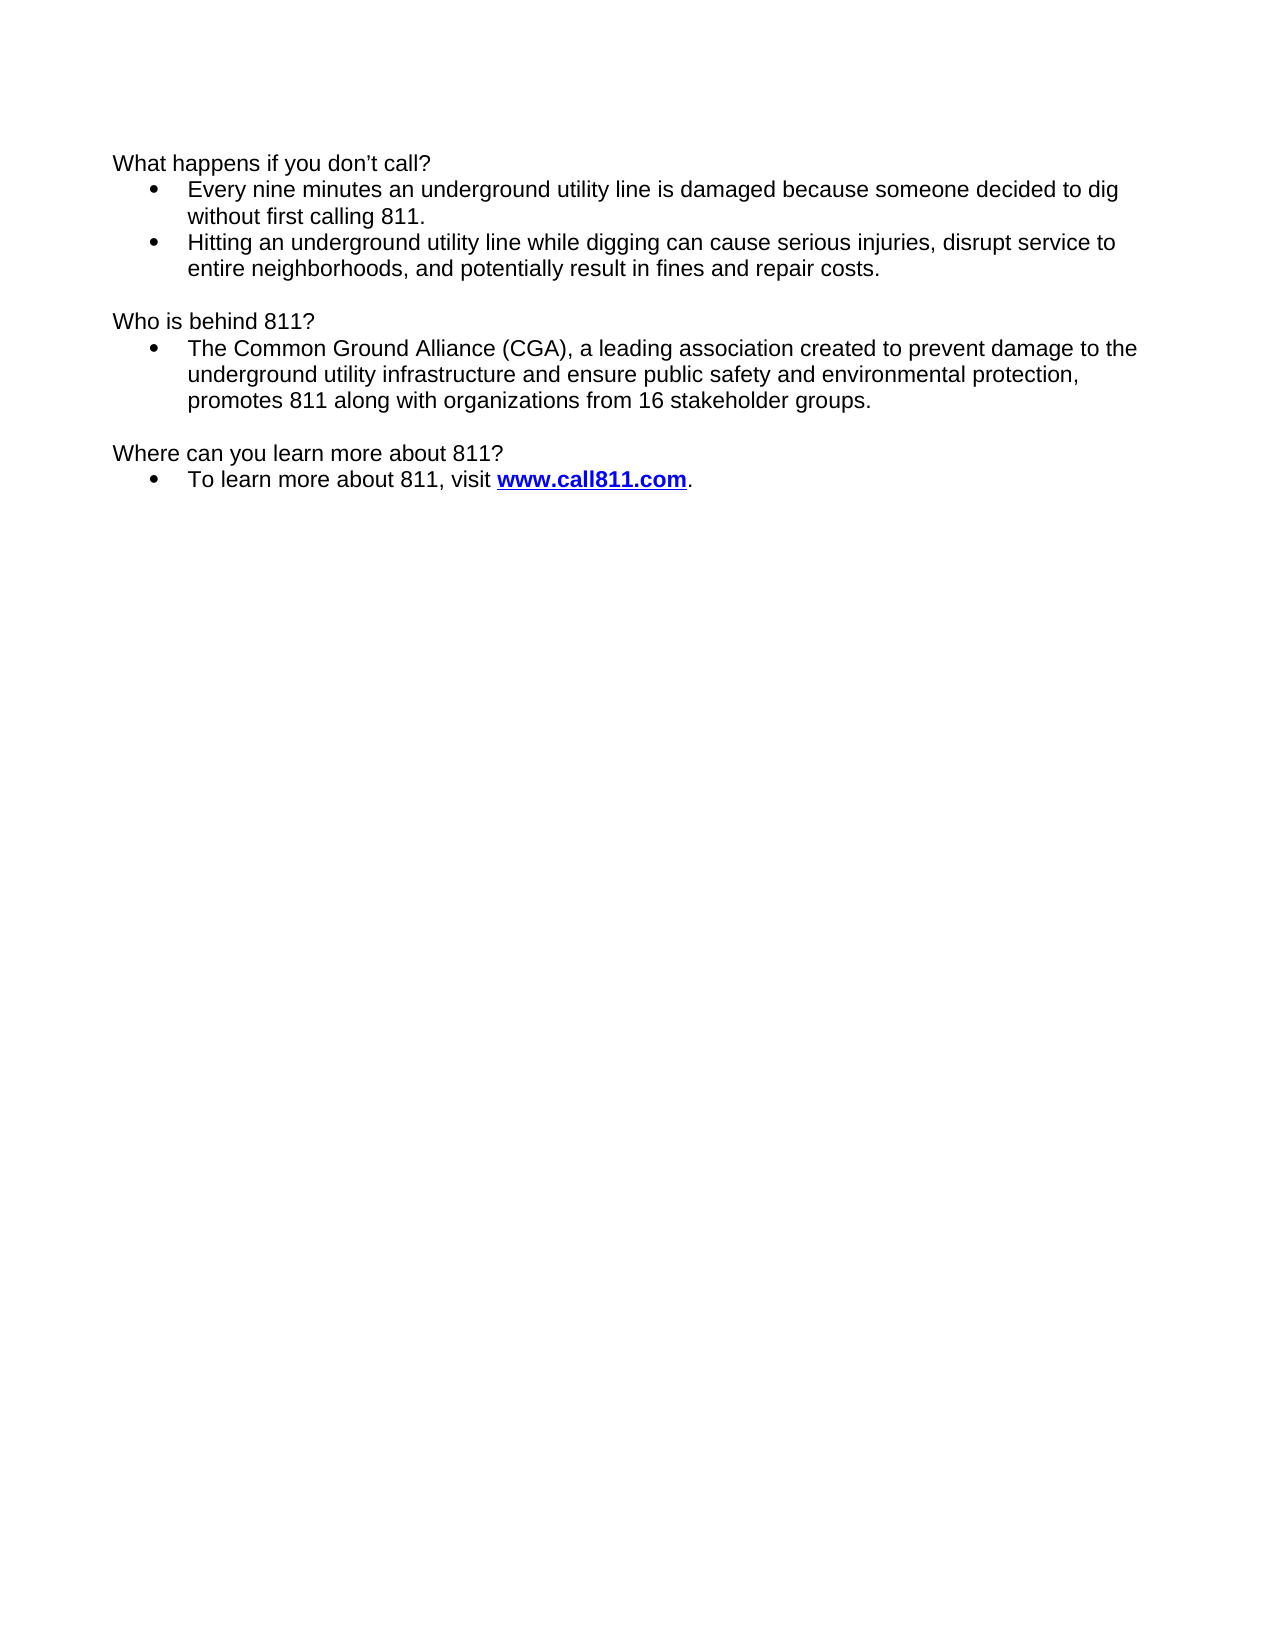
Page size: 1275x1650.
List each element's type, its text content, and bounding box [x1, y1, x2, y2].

list Every nine minutes an underground utility line is damaged because someone decided to dig without first calling 811. [150, 176, 1162, 229]
list To learn more about 811, visit www.call811.com. [150, 466, 1162, 493]
text Where can you learn more about 811? [112, 440, 1162, 466]
text Who is behind 811? [112, 308, 1162, 334]
list The Common Ground Alliance (CGA), a leading association created to prevent damage to the underground utility infrastructure and ensure public safety and environmental protection, promotes 811 along with organizations from 16 stakeholder groups. [150, 334, 1162, 413]
list Hitting an underground utility line while digging can cause serious injuries, disrupt service to entire neighborhoods, and potentially result in fines and repair costs. [150, 229, 1162, 282]
text What happens if you don’t call? [112, 150, 1162, 176]
